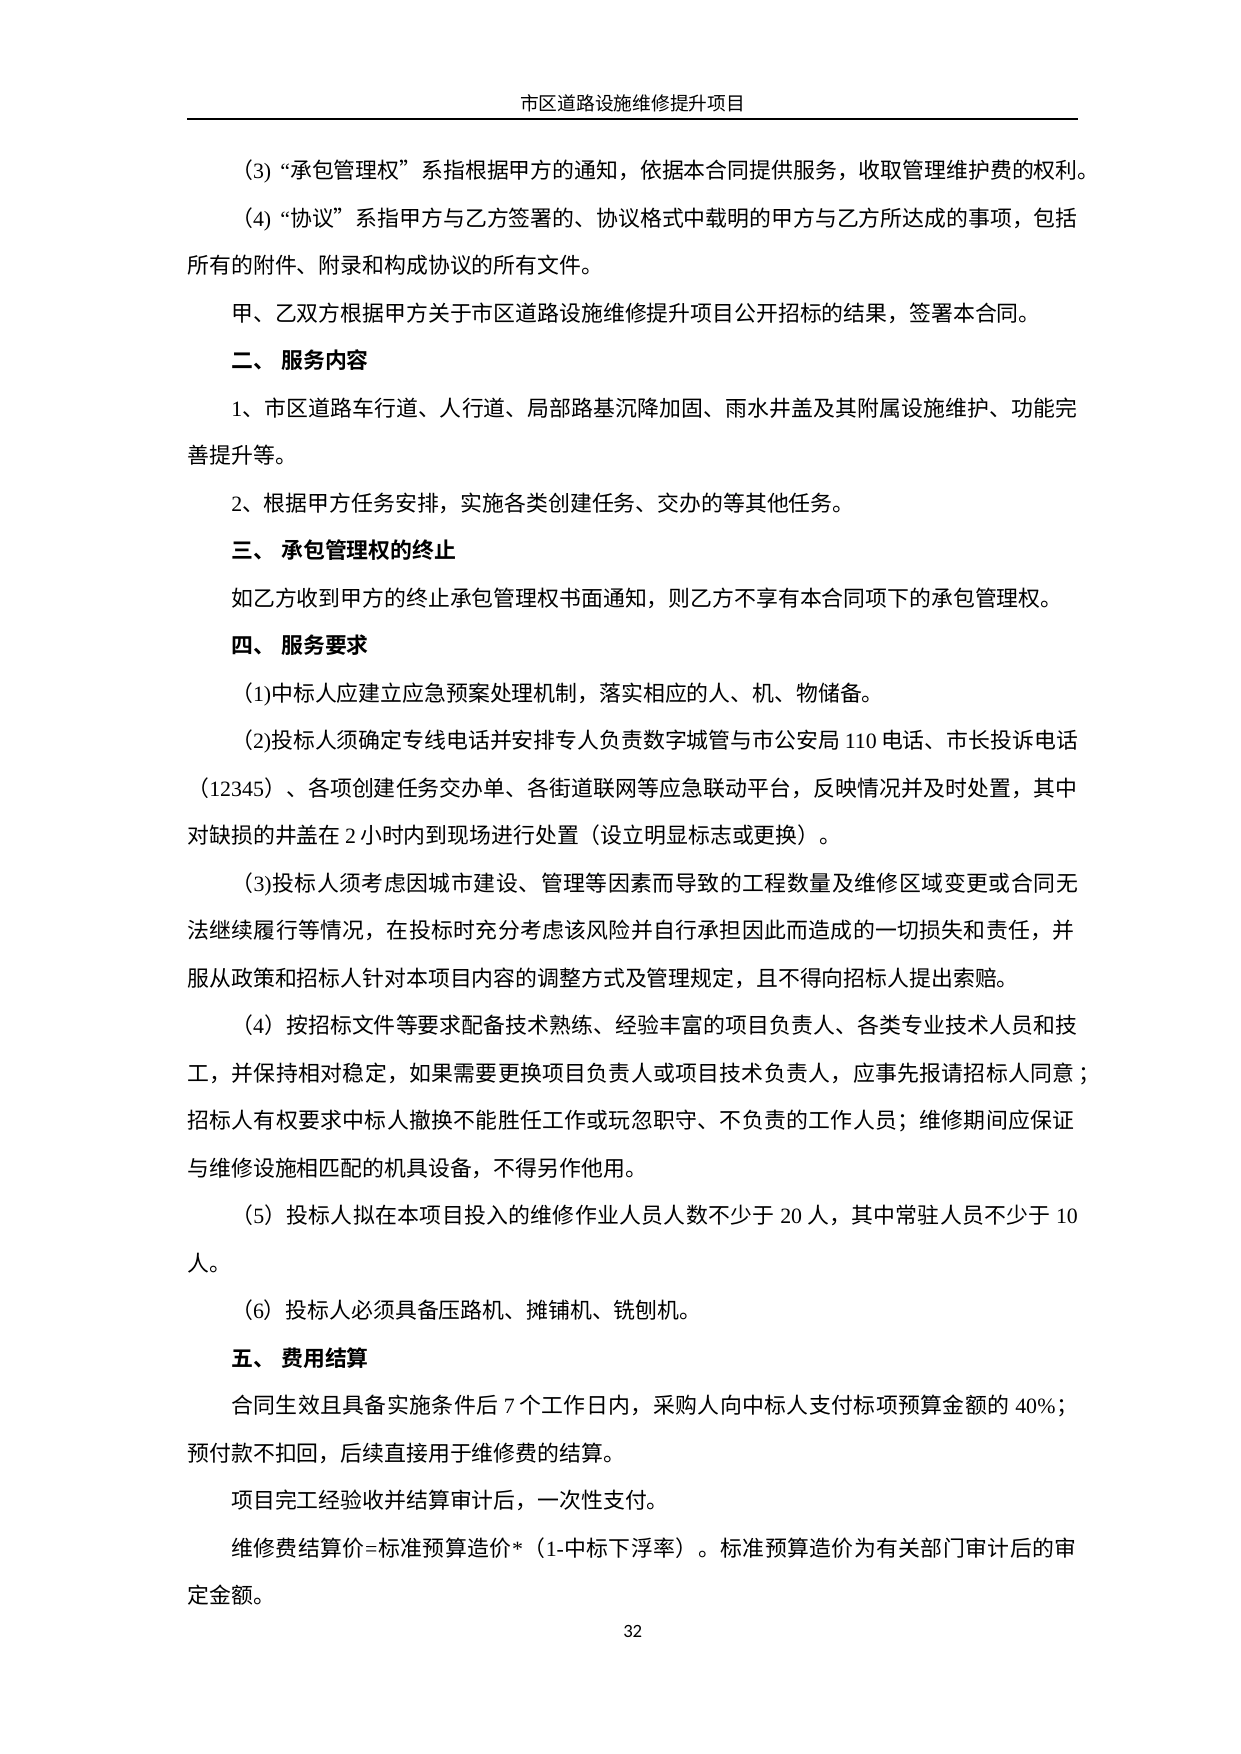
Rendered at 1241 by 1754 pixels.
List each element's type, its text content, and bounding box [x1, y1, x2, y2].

text （1)中标人应建立应急预案处理机制，落实相应的人、机、物储备。 [187, 676, 1078, 708]
text 1、市区道路车行道、人行道、局部路基沉降加固、雨水井盖及其附属设施维护、功能完善提升等。 [187, 391, 1078, 470]
list “承包管理权”系指根据甲方的通知，依据本合同提供服务，收取管理维护费的权利。 [187, 153, 1078, 185]
text 合同生效且具备实施条件后7个工作日内，采购人向中标人支付标项预算金额的40%；预付款不扣回，后续直接用于维修费的结算。 [187, 1388, 1078, 1468]
text 2、根据甲方任务安排，实施各类创建任务、交办的等其他任务。 [187, 486, 1078, 518]
text （6）投标人必须具备压路机、摊铺机、铣刨机。 [187, 1293, 1078, 1325]
text （5）投标人拟在本项目投入的维修作业人员人数不少于20人，其中常驻人员不少于10人。 [187, 1198, 1078, 1278]
text 项目完工经验收并结算审计后，一次性支付。 [187, 1483, 1078, 1515]
text 如乙方收到甲方的终止承包管理权书面通知，则乙方不享有本合同项下的承包管理权。 [187, 581, 1078, 613]
text 维修费结算价=标准预算造价*（1-中标下浮率）。标准预算造价为有关部门审计后的审定金额。 [187, 1531, 1078, 1610]
list 费用结算 [187, 1341, 1078, 1373]
list 服务内容 [187, 343, 1078, 375]
text 甲、乙双方根据甲方关于市区道路设施维修提升项目公开招标的结果，签署本合同。 [187, 296, 1078, 328]
list 承包管理权的终止 [187, 533, 1078, 565]
text （4）按招标文件等要求配备技术熟练、经验丰富的项目负责人、各类专业技术人员和技工，并保持相对稳定，如果需要更换项目负责人或项目技术负责人，应事先报请招标人同意；招标人有权要求中标人撤换不能胜任工作或玩忽职守、不负责的工作人员；维修期间应保证与维修设施相匹配的机具设备，不得另作他用。 [187, 1008, 1078, 1183]
list 服务要求 [187, 628, 1078, 660]
text （2)投标人须确定专线电话并安排专人负责数字城管与市公安局110电话、市长投诉电话（12345）、各项创建任务交办单、各街道联网等应急联动平台，反映情况并及时处置，其中对缺损的井盖在2小时内到现场进行处置（设立明显标志或更换）。 [187, 723, 1078, 850]
text （3)投标人须考虑因城市建设、管理等因素而导致的工程数量及维修区域变更或合同无法继续履行等情况，在投标时充分考虑该风险并自行承担因此而造成的一切损失和责任，并服从政策和招标人针对本项目内容的调整方式及管理规定，且不得向招标人提出索赔。 [187, 866, 1078, 993]
list “协议”系指甲方与乙方签署的、协议格式中载明的甲方与乙方所达成的事项，包括所有的附件、附录和构成协议的所有文件。 [187, 201, 1078, 280]
